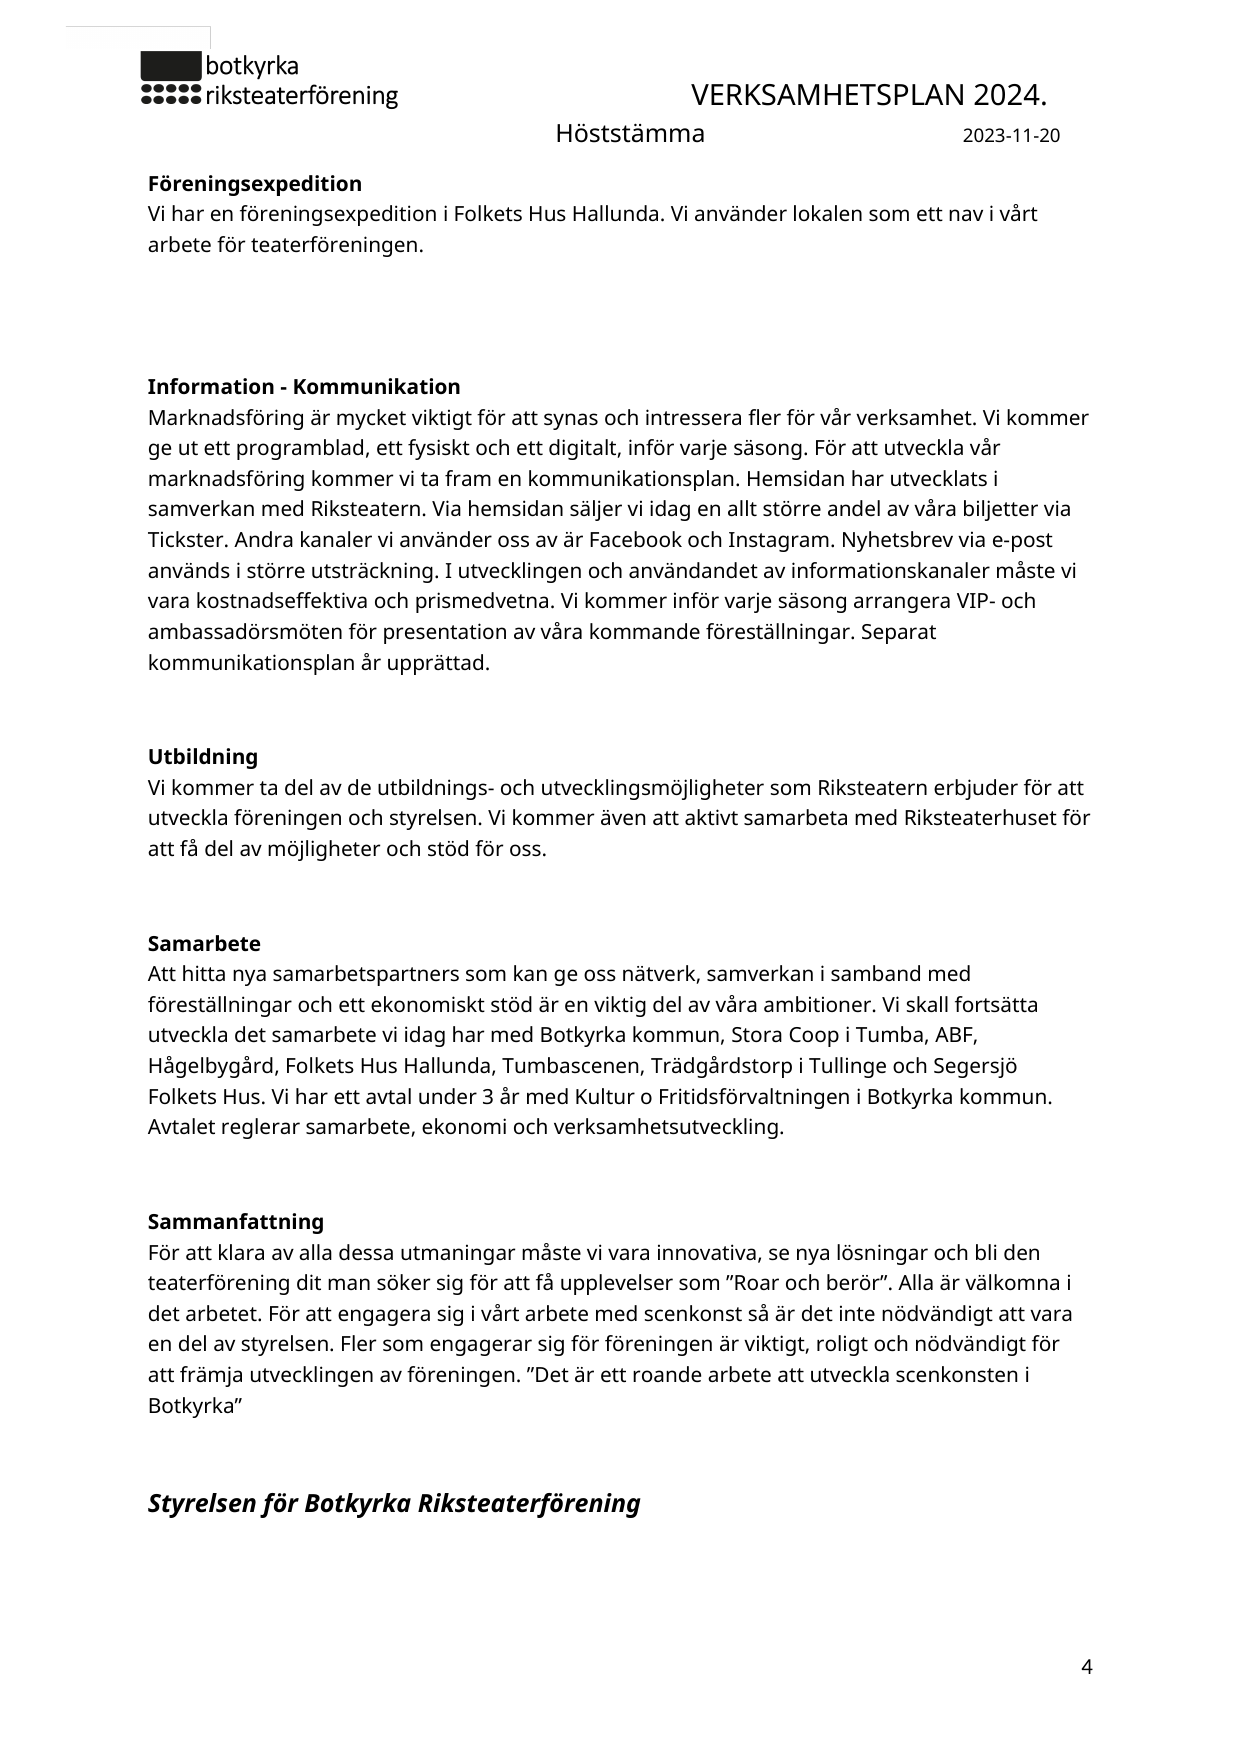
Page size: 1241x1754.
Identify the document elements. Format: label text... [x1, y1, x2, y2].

text Sammanfattning För att klara av alla dessa utmaningar måste vi vara innovativa, se nya lösningar och bli den teaterförening dit man söker sig för att få upplevelser som ”Roar och berör”. Alla är välkomna i det arbetet. För att engagera sig i vårt arbete med scenkonst så är det inte nödvändigt att vara en del av styrelsen. Fler som engagerar sig för föreningen är viktigt, roligt och nödvändigt för att främja utvecklingen av föreningen. ”Det är ett roande arbete att utveckla scenkonsten i Botkyrka” [148, 1207, 1093, 1419]
text Samarbete Att hitta nya samarbetspartners som kan ge oss nätverk, samverkan i samband med föreställningar och ett ekonomiskt stöd är en viktig del av våra ambitioner. Vi skall fortsätta utveckla det samarbete vi idag har med Botkyrka kommun, Stora Coop i Tumba, ABF, Hågelbygård, Folkets Hus Hallunda, Tumbascenen, Trädgårdstorp i Tullinge och Segersjö Folkets Hus. Vi har ett avtal under 3 år med Kultur o Fritidsförvaltningen i Botkyrka kommun. Avtalet reglerar samarbete, ekonomi och verksamhetsutveckling. [148, 929, 1093, 1141]
text Föreningsexpedition Vi har en föreningsexpedition i Folkets Hus Hallunda. Vi använder lokalen som ett nav i vårt arbete för teaterföreningen. [148, 169, 1093, 259]
text Information - Kommunikation Marknadsföring är mycket viktigt för att synas och intressera fler för vår verksamhet. Vi kommer ge ut ett programblad, ett fysiskt och ett digitalt, inför varje säsong. För att utveckla vår marknadsföring kommer vi ta fram en kommunikationsplan. Hemsidan har utvecklats i samverkan med Riksteatern. Via hemsidan säljer vi idag en allt större andel av våra biljetter via Tickster. Andra kanaler vi använder oss av är Facebook och Instagram. Nyhetsbrev via e-post används i större utsträckning. I utvecklingen och användandet av informationskanaler måste vi vara kostnadseffektiva och prismedvetna. Vi kommer inför varje säsong arrangera VIP- och ambassadörsmöten för presentation av våra kommande föreställningar. Separat kommunikationsplan år upprättad. [148, 372, 1093, 676]
picture [65, 18, 406, 116]
text Utbildning Vi kommer ta del av de utbildnings- och utvecklingsmöjligheter som Riksteatern erbjuder för att utveckla föreningen och styrelsen. Vi kommer även att aktivt samarbeta med Riksteaterhuset för att få del av möjligheter och stöd för oss. [148, 742, 1093, 863]
text Styrelsen för Botkyrka Riksteaterförening [148, 1485, 1093, 1519]
